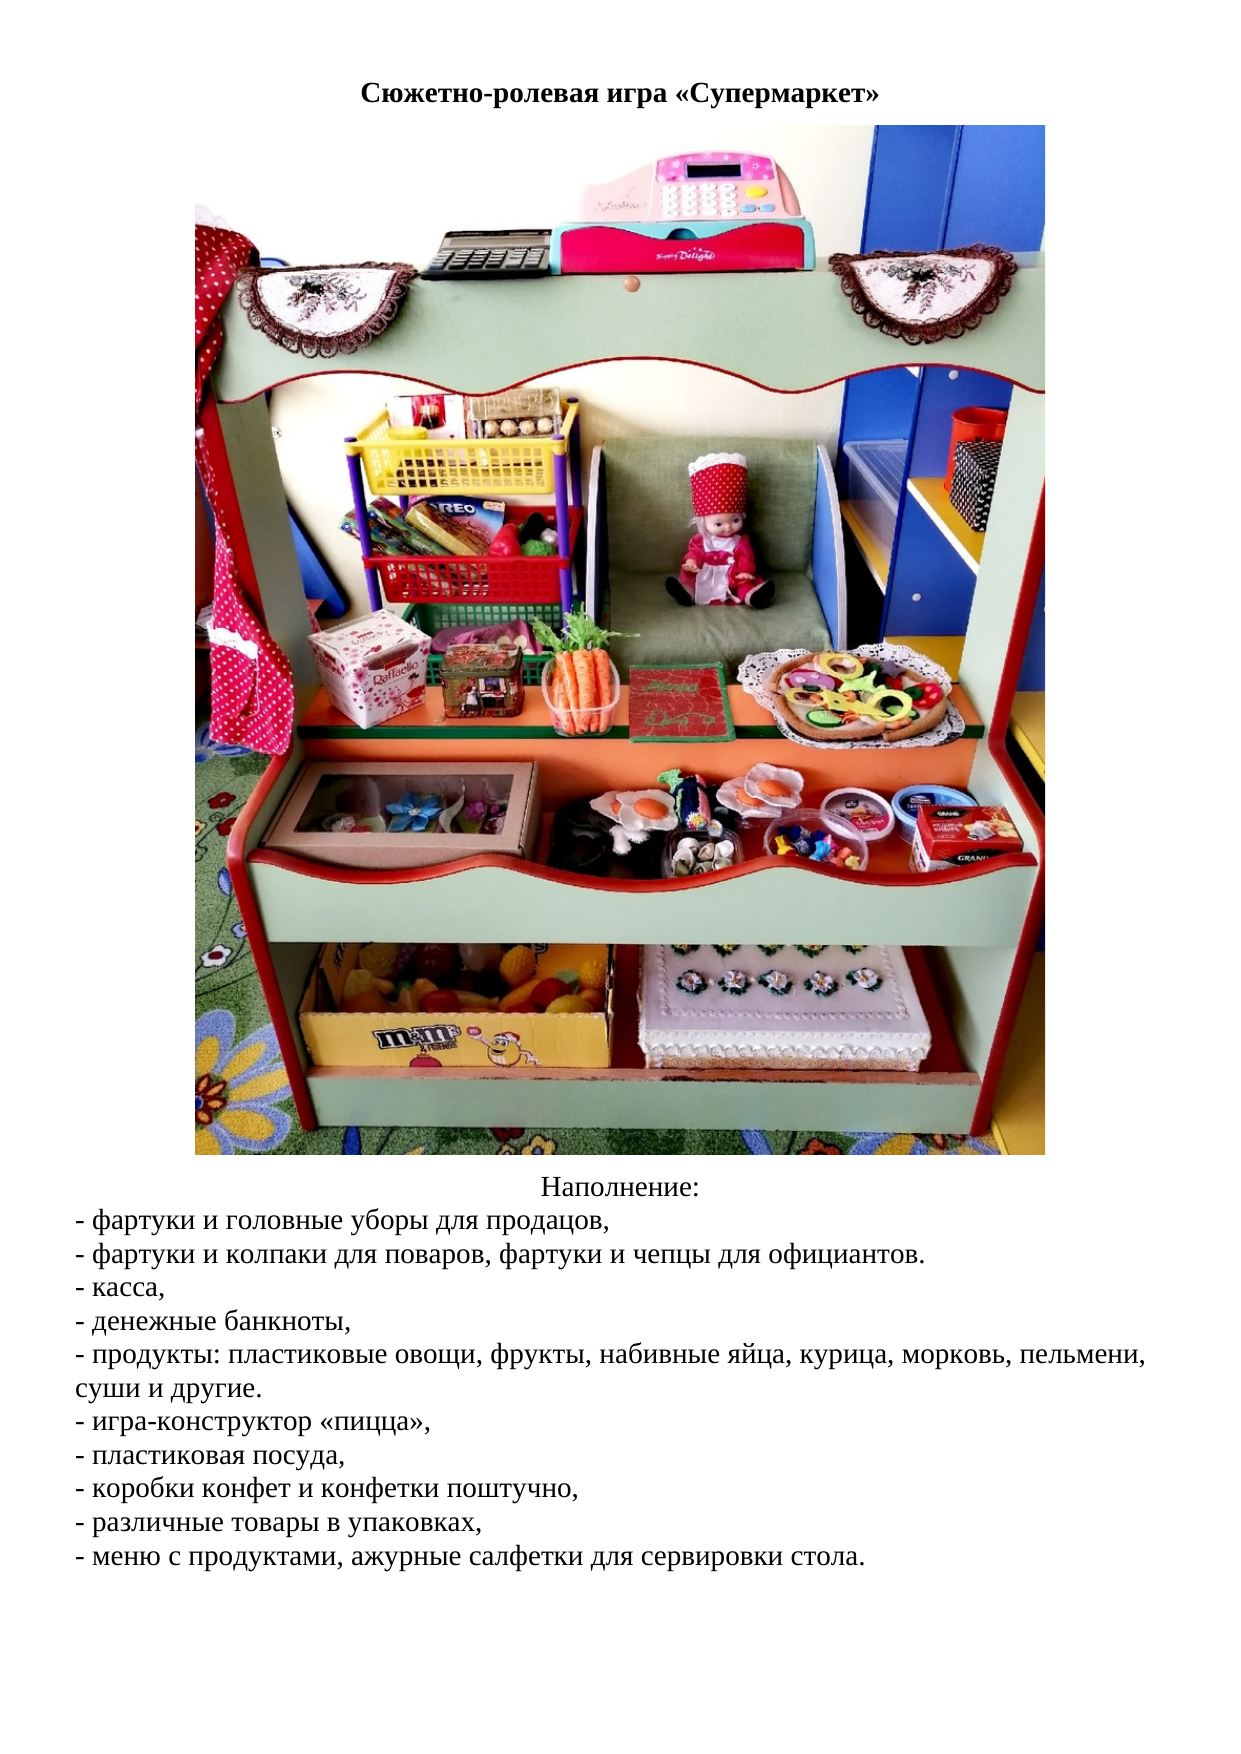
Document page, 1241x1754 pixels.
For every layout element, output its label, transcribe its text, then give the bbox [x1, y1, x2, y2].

text - фартуки и головные уборы для продацов, [75, 1202, 1165, 1236]
picture [195, 125, 1046, 1155]
text - различные товары в упаковках, [75, 1504, 1165, 1538]
text - денежные банкноты, [75, 1303, 1165, 1336]
text - игра-конструктор «пицца», [75, 1403, 1165, 1437]
text - пластиковая посуда, [75, 1437, 1165, 1471]
text - фартуки и колпаки для поваров, фартуки и чепцы для официантов. [75, 1236, 1165, 1269]
text Наполнение: [75, 1169, 1165, 1202]
text Сюжетно-ролевая игра «Супермаркет» [75, 75, 1165, 108]
text - коробки конфет и конфетки поштучно, [75, 1471, 1165, 1504]
text - продукты: пластиковые овощи, фрукты, набивные яйца, курица, морковь, пельмени, суши и другие. [75, 1336, 1165, 1403]
text - меню с продуктами, ажурные салфетки для сервировки стола. [75, 1538, 1165, 1571]
text - касса, [75, 1269, 1165, 1303]
